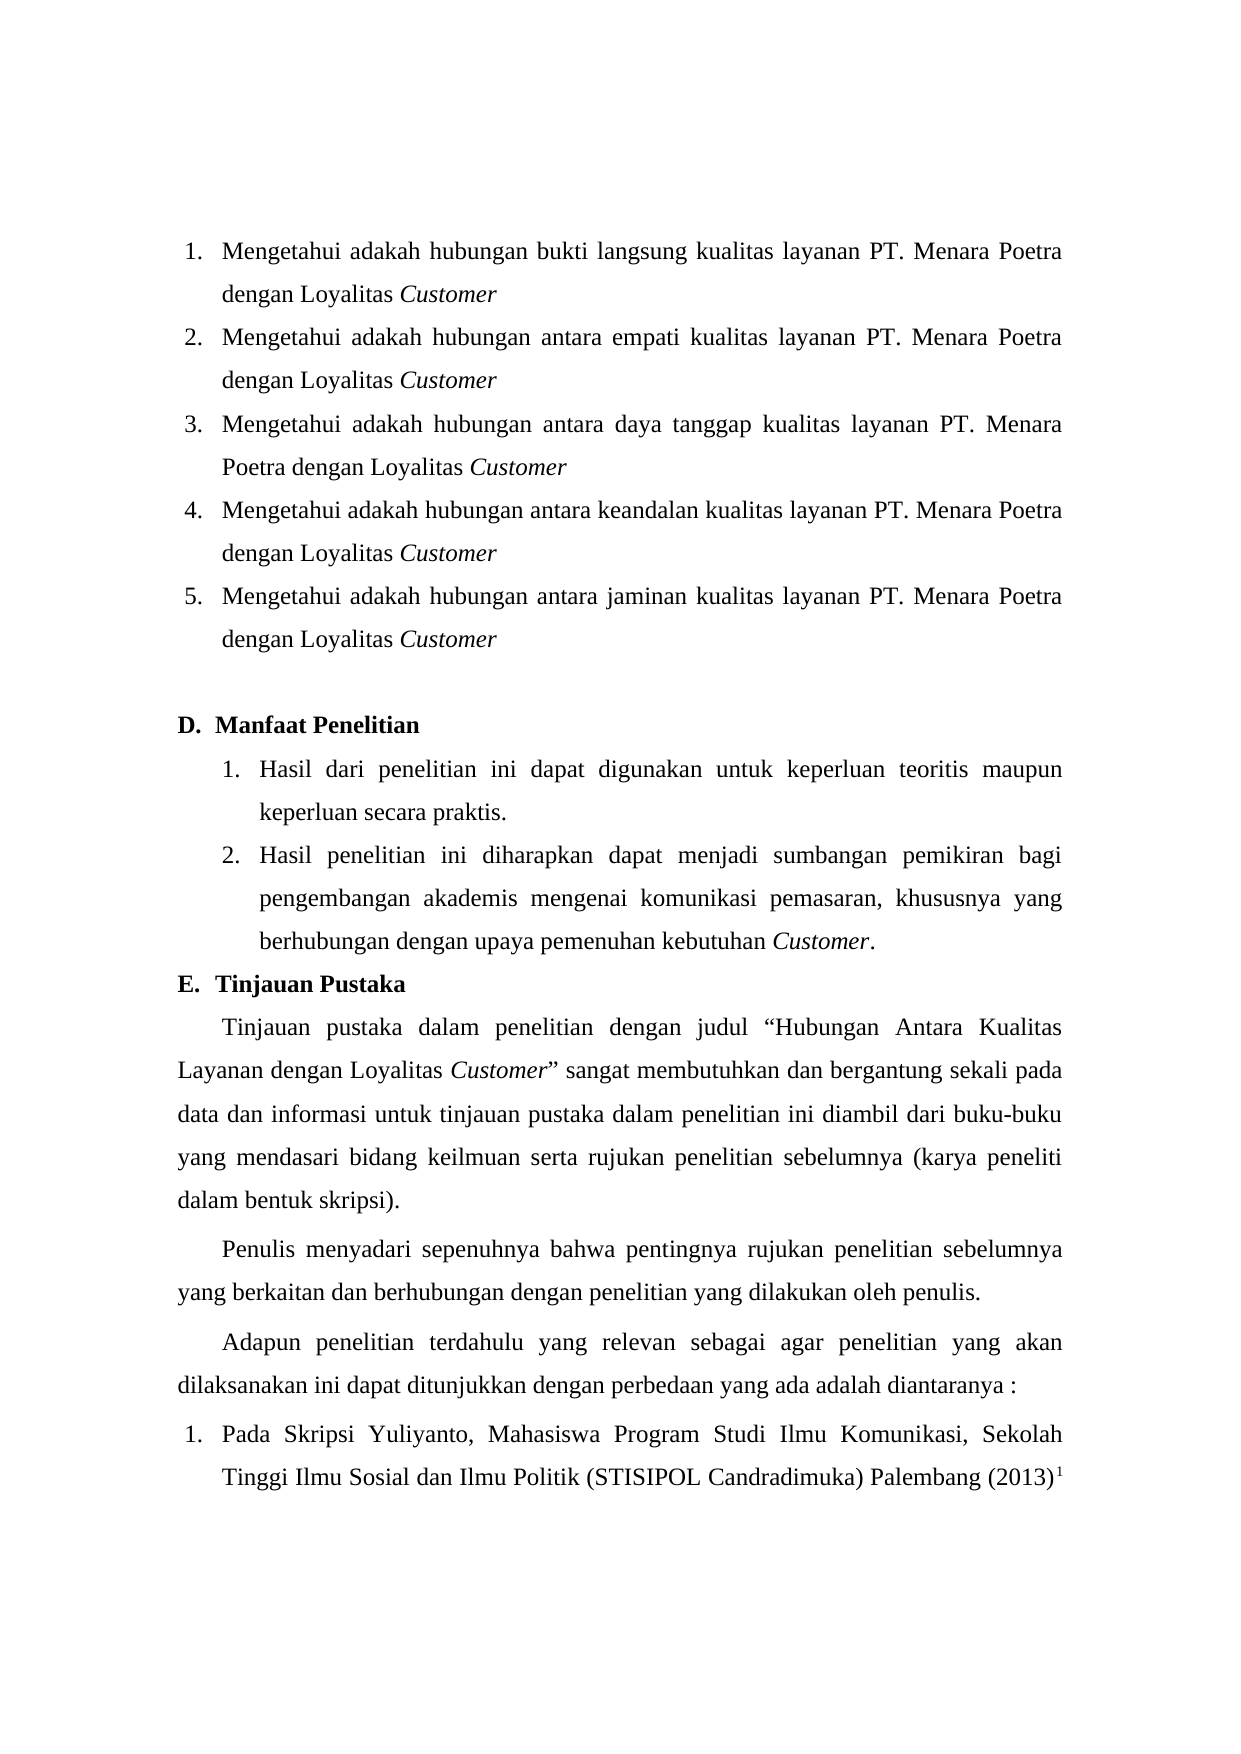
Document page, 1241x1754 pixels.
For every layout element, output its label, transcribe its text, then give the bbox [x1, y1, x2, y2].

text Adapun penelitian terdahulu yang relevan sebagai agar penelitian yang akan dilaksanakan ini dapat ditunjukkan dengan perbedaan yang ada adalah diantaranya : [177, 1327, 1063, 1399]
list Hasil dari penelitian ini dapat digunakan untuk keperluan teoritis maupun keperluan secara praktis. [222, 754, 1063, 826]
list Mengetahui adakah hubungan antara empati kualitas layanan PT. Menara Poetra dengan Loyalitas Customer [184, 322, 1063, 394]
text Penulis menyadari sepenuhnya bahwa pentingnya rujukan penelitian sebelumnya yang berkaitan dan berhubungan dengan penelitian yang dilakukan oleh penulis. [177, 1234, 1063, 1306]
list Mengetahui adakah hubungan antara daya tanggap kualitas layanan PT. Menara Poetra dengan Loyalitas Customer [184, 409, 1063, 481]
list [184, 1419, 1063, 1491]
list Tinjauan pustaka dalam penelitian dengan judul “Hubungan Antara Kualitas Layanan dengan Loyalitas Customer” sangat membutuhkan dan bergantung sekali pada data dan informasi untuk tinjauan pustaka dalam penelitian ini diambil dari buku-buku yang mendasari bidang keilmuan serta rujukan penelitian sebelumnya (karya peneliti dalam bentuk skripsi). [177, 1012, 1063, 1214]
list Mengetahui adakah hubungan antara jaminan kualitas layanan PT. Menara Poetra dengan Loyalitas Customer [184, 581, 1063, 653]
list Tinjauan Pustaka [177, 969, 1063, 998]
list Manfaat Penelitian [177, 711, 1063, 739]
list Mengetahui adakah hubungan antara keandalan kualitas layanan PT. Menara Poetra dengan Loyalitas Customer [184, 495, 1063, 567]
list Mengetahui adakah hubungan bukti langsung kualitas layanan PT. Menara Poetra dengan Loyalitas Customer [184, 236, 1063, 308]
list Hasil penelitian ini diharapkan dapat menjadi sumbangan pemikiran bagi pengembangan akademis mengenai komunikasi pemasaran, khususnya yang berhubungan dengan upaya pemenuhan kebutuhan Customer. [222, 840, 1063, 955]
